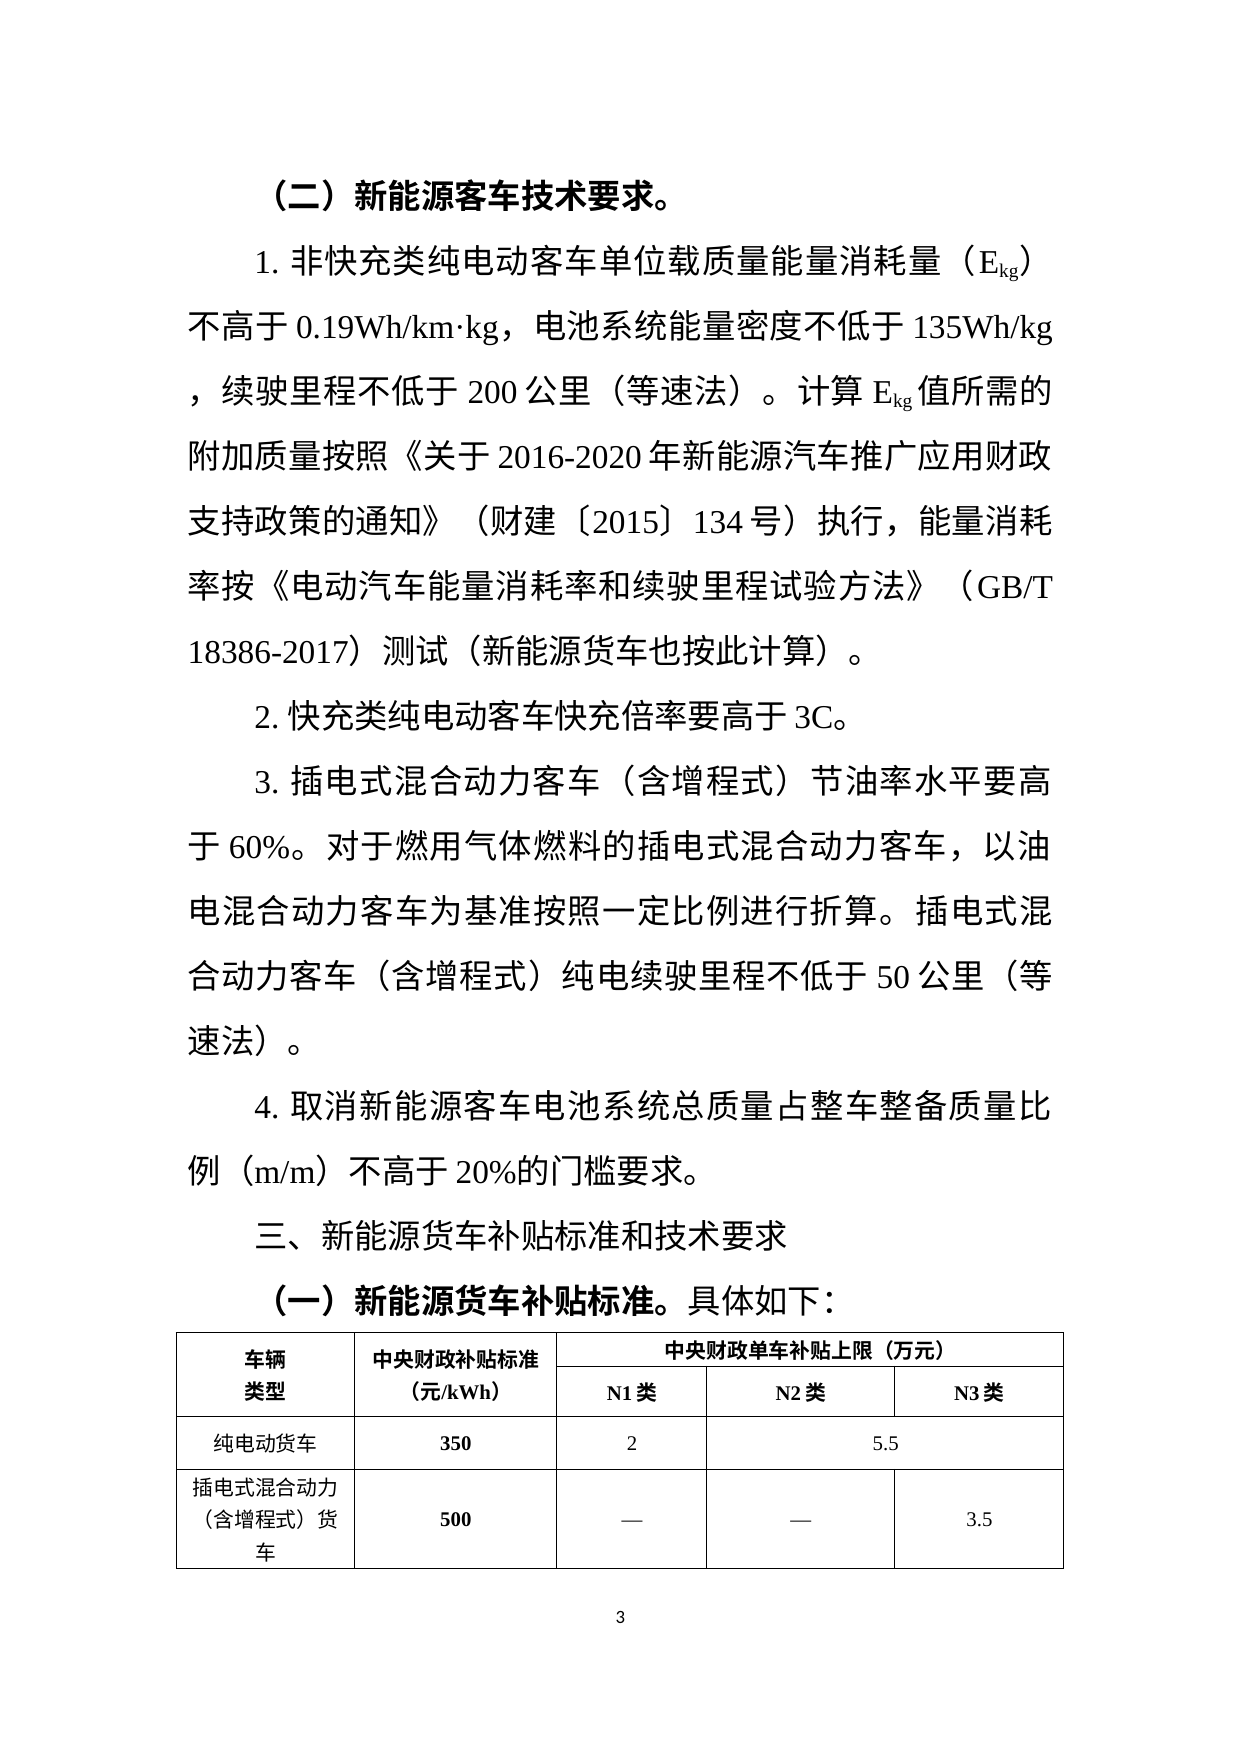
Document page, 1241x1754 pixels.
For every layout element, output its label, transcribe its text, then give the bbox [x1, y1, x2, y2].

table_cell — [557, 1470, 706, 1567]
text 3. 插电式混合动力客车（含增程式）节油率水平要高于60%。对于燃用气体燃料的插电式混合动力客车，以油电混合动力客车为基准按照一定比例进行折算。插电式混合动力客车（含增程式）纯电续驶里程不低于50公里（等速法）。 [187, 747, 1053, 1072]
table_cell 插电式混合动力（含增程式）货车 [177, 1470, 354, 1567]
text 4. 取消新能源客车电池系统总质量占整车整备质量比例（m/m）不高于20%的门槛要求。 [187, 1072, 1053, 1202]
table_header 中央财政单车补贴上限（万元） [557, 1333, 1063, 1366]
table_cell N1类 [557, 1367, 706, 1416]
table_cell 3.5 [895, 1470, 1063, 1567]
table_header 车辆 类型 [177, 1333, 354, 1416]
text 1. 非快充类纯电动客车单位载质量能量消耗量（Ekg）不高于0.19Wh/km·kg，电池系统能量密度不低于135Wh/kg，续驶里程不低于200公里（等速法）。计算Ekg值所需的附加质量按照《关于2016-2020年新能源汽车推广应用财政支持政策的通知》（财建〔2015〕134号）执行，能量消耗率按《电动汽车能量消耗率和续驶里程试验方法》（GB/T 18386-2017）测试（新能源货车也按此计算）。 [187, 227, 1053, 682]
text 2. 快充类纯电动客车快充倍率要高于3C。 [187, 682, 1053, 747]
table_cell 2 [557, 1417, 706, 1469]
table_cell N3类 [895, 1367, 1063, 1416]
table_cell 纯电动货车 [177, 1417, 354, 1469]
table_cell 500 [355, 1470, 556, 1567]
table_cell — [707, 1470, 894, 1567]
table_cell N2类 [707, 1367, 894, 1416]
text （一）新能源货车补贴标准。具体如下： [187, 1267, 1053, 1332]
table_cell 350 [355, 1417, 556, 1469]
table_cell 5.5 [707, 1417, 1063, 1469]
text （二）新能源客车技术要求。 [187, 162, 1053, 227]
table_header 中央财政补贴标准（元/kWh） [355, 1333, 556, 1416]
text 三、新能源货车补贴标准和技术要求 [187, 1202, 1053, 1267]
